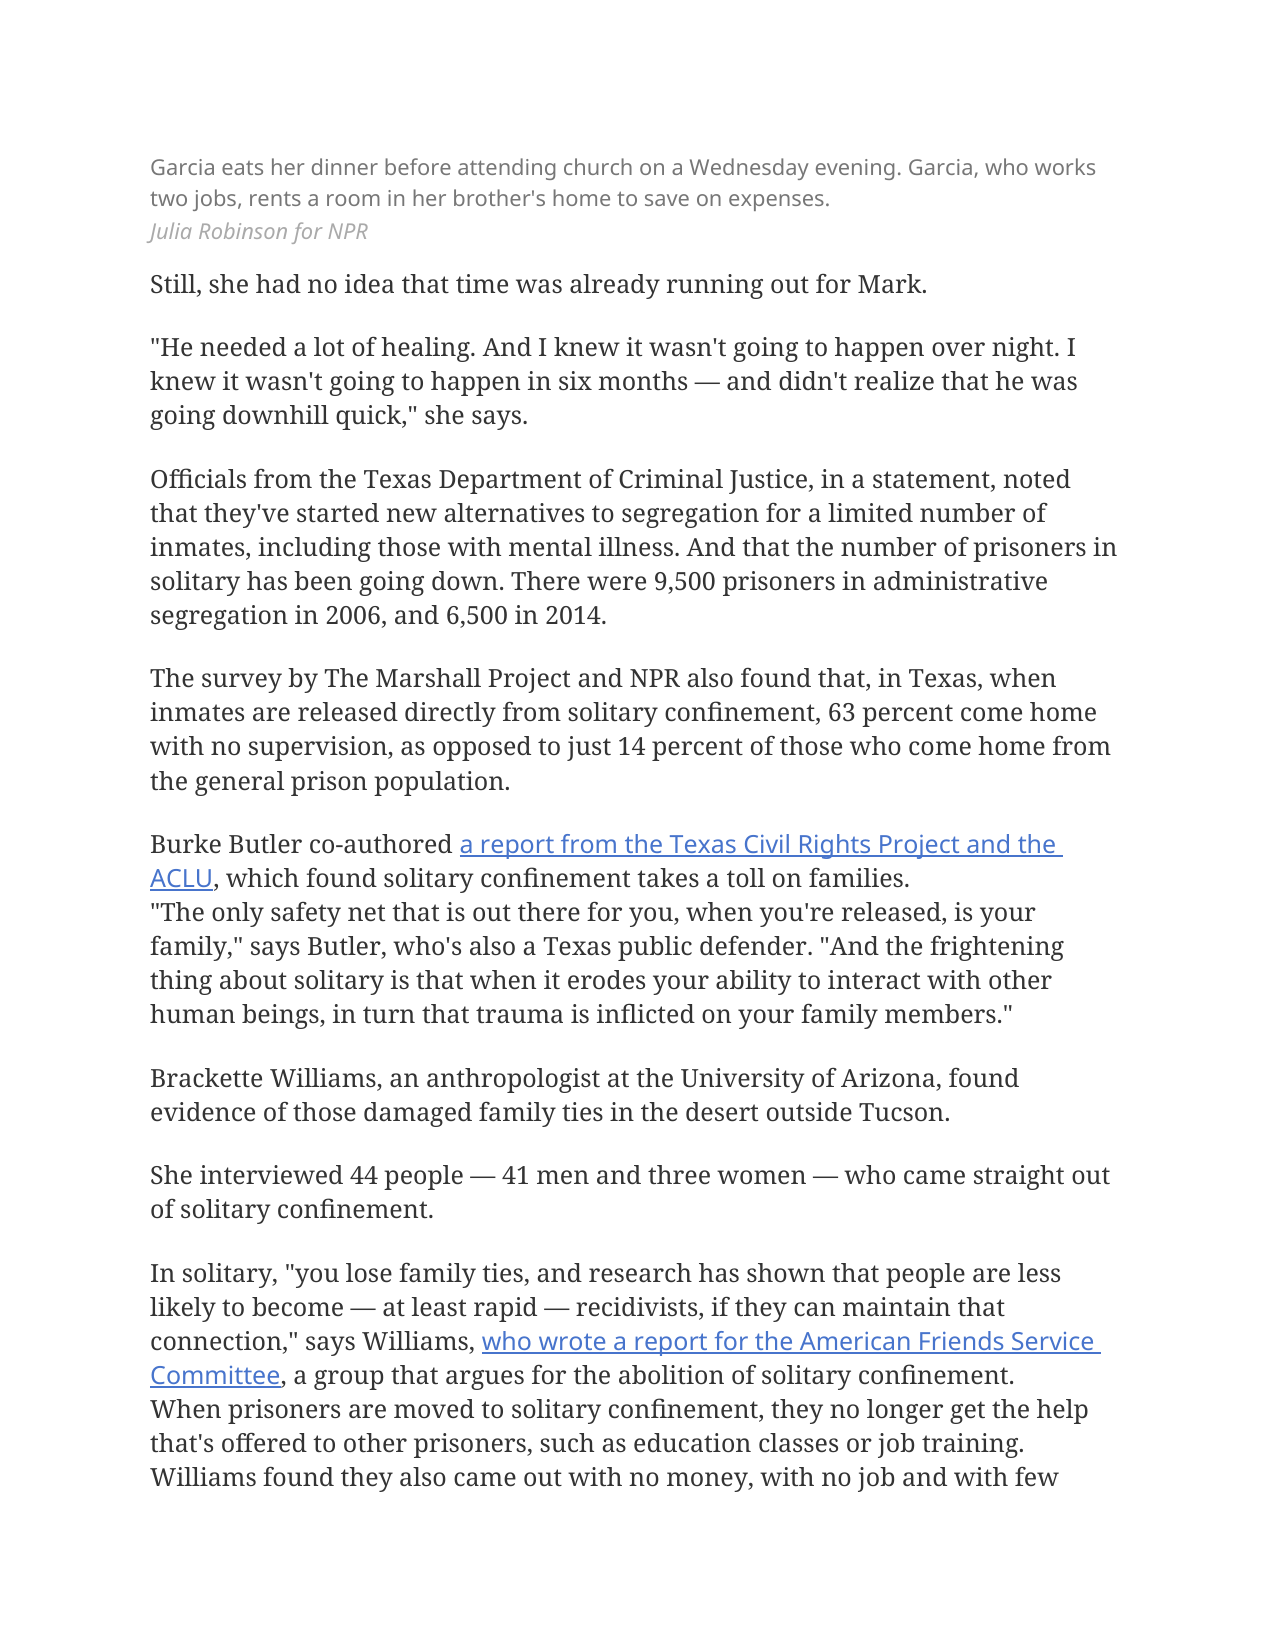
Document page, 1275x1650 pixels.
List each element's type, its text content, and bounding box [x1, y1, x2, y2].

text The survey by The Marshall Project and NPR also found that, in Texas, when inmates are released directly from solitary confinement, 63 percent come home with no supervision, as opposed to just 14 percent of those who come home from the general prison population. [150, 661, 1125, 797]
text Still, she had no idea that time was already running out for Mark. [150, 266, 1125, 300]
text "The only safety net that is out there for you, when you're released, is your family," says Butler, who's also a Texas public defender. "And the frightening thing about solitary is that when it erodes your ability to interact with other human beings, in turn that trauma is inflicted on your family members." [150, 895, 1125, 1031]
text Brackette Williams, an anthropologist at the University of Arizona, found evidence of those damaged family ties in the desert outside Tucson. [150, 1060, 1125, 1128]
text Garcia eats her dinner before attending church on a Wednesday evening. Garcia, who works two jobs, rents a room in her brother's home to save on expenses. [150, 150, 1125, 212]
text She interviewed 44 people — 41 men and three women — who came straight out of solitary confinement. [150, 1158, 1125, 1226]
text Officials from the Texas Department of Criminal Justice, in a statement, noted that they've started new alternatives to segregation for a limited number of inmates, including those with mental illness. And that the number of prisoners in solitary has been going down. There were 9,500 prisoners in administrative segregation in 2006, and 6,500 in 2014. [150, 461, 1125, 632]
text Julia Robinson for NPR [150, 216, 1125, 245]
text "He needed a lot of healing. And I knew it wasn't going to happen over night. I knew it wasn't going to happen in six months — and didn't realize that he was going downhill quick," she says. [150, 330, 1125, 432]
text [150, 1392, 1125, 1494]
text Burke Butler co-authored a report from the Texas Civil Rights Project and the ACLU, which found solitary confinement takes a toll on families. [150, 827, 1125, 895]
text In solitary, "you lose family ties, and research has shown that people are less likely to become — at least rapid — recidivists, if they can maintain that connection," says Williams, who wrote a report for the American Friends Service Committee, a group that argues for the abolition of solitary confinement. [150, 1255, 1125, 1392]
